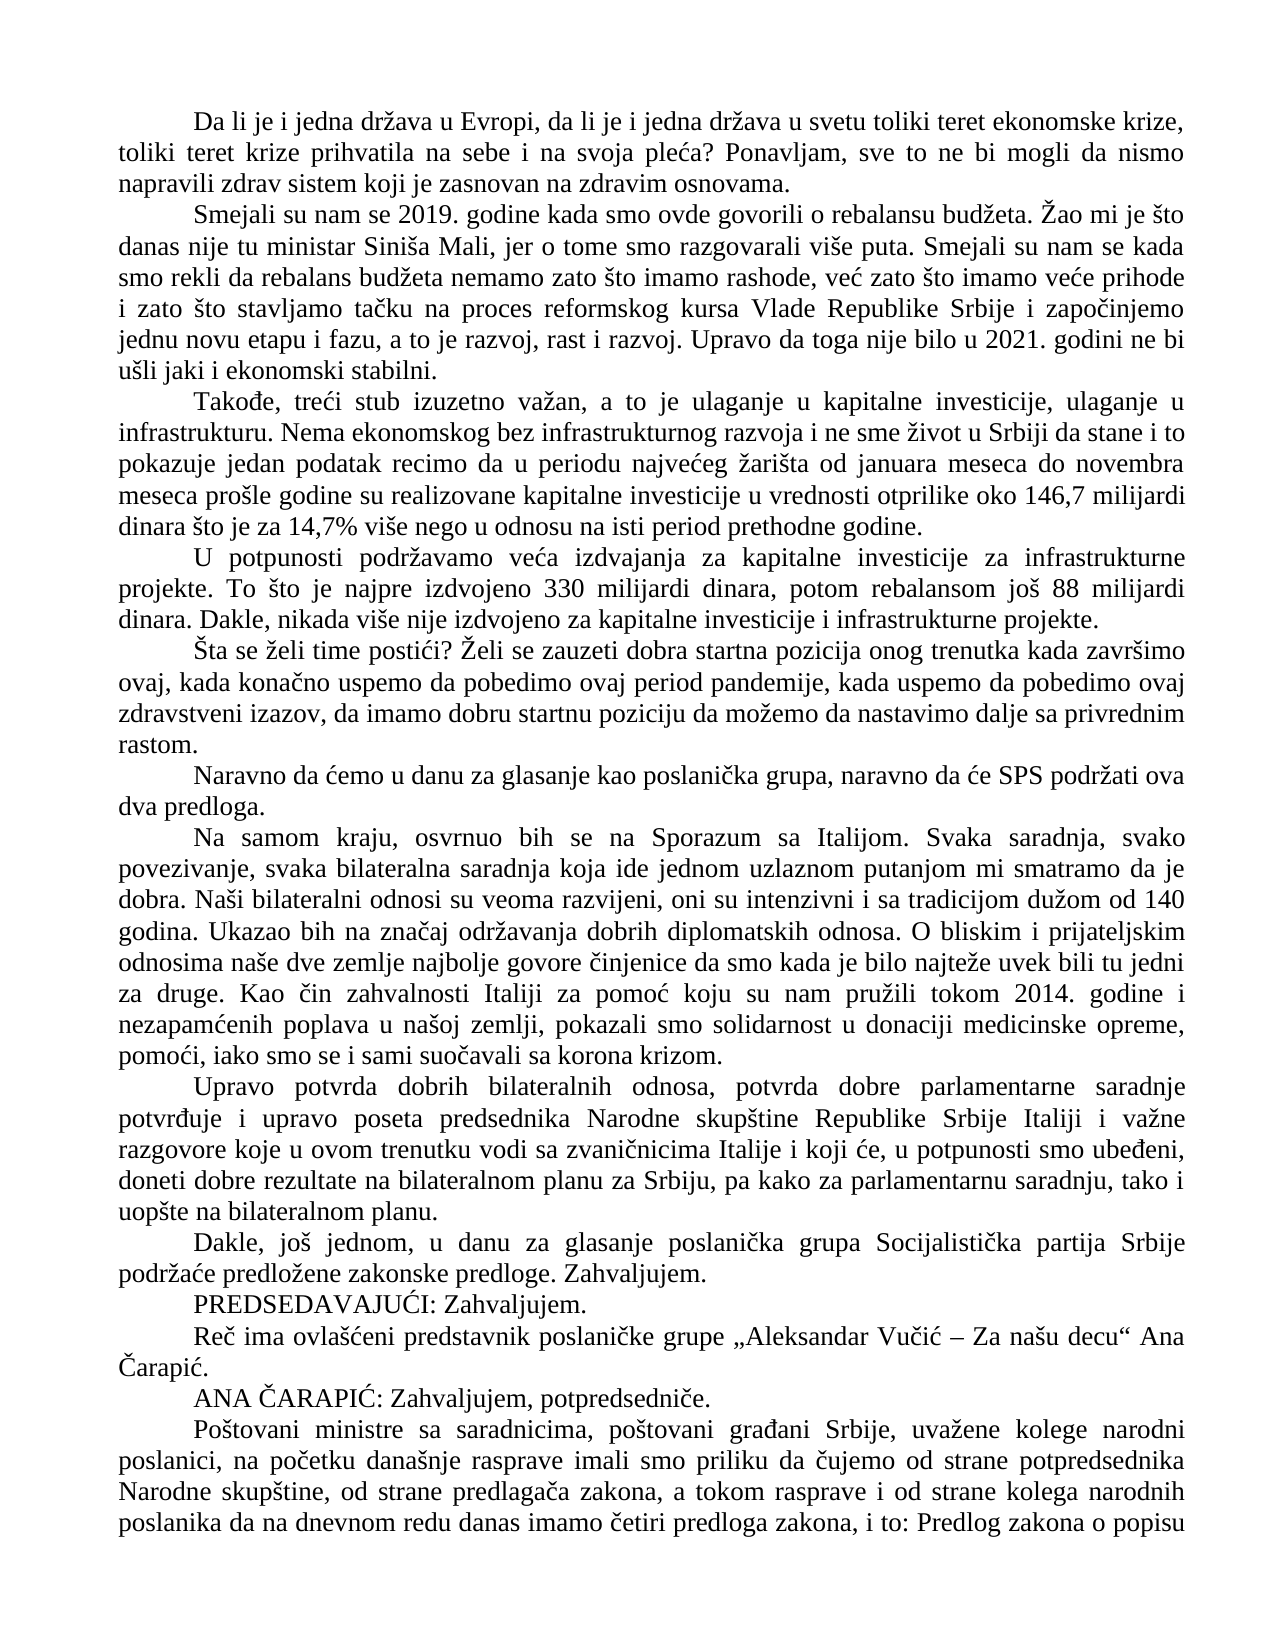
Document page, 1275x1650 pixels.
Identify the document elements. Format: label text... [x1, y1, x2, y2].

text Na samom kraju, osvrnuo bih se na Sporazum sa Italijom. Svaka saradnja, svako povezivanje, svaka bilateralna saradnja koja ide jednom uzlaznom putanjom mi smatramo da je dobra. Naši bilateralni odnosi su veoma razvijeni, oni su intenzivni i sa tradicijom dužom od 140 godina. Ukazao bih na značaj održavanja dobrih diplomatskih odnosa. O bliskim i prijateljskim odnosima naše dve zemlje najbolje govore činjenice da smo kada je bilo najteže uvek bili tu jedni za druge. Kao čin zahvalnosti Italiji za pomoć koju su nam pružili tokom 2014. godine i nezapamćenih poplava u našoj zemlji, pokazali smo solidarnost u donaciji medicinske opreme, pomoći, iako smo se i sami suočavali sa korona krizom. [118, 821, 1186, 1071]
text PREDSEDAVAJUĆI: Zahvaljujem. [118, 1288, 1186, 1320]
text Naravno da ćemo u danu za glasanje kao poslanička grupa, naravno da će SPS podržati ova dva predloga. [118, 759, 1186, 821]
text Dakle, još jednom, u danu za glasanje poslanička grupa Socijalistička partija Srbije podržaće predložene zakonske predloge. Zahvaljujem. [118, 1226, 1186, 1288]
text Reč ima ovlašćeni predstavnik poslaničke grupe „Aleksandar Vučić – Za našu decu“ Ana Čarapić. [118, 1320, 1186, 1382]
text Upravo potvrda dobrih bilateralnih odnosa, potvrda dobre parlamentarne saradnje potvrđuje i upravo poseta predsednika Narodne skupštine Republike Srbije Italiji i važne razgovore koje u ovom trenutku vodi sa zvaničnicima Italije i koji će, u potpunosti smo ubeđeni, doneti dobre rezultate na bilateralnom planu za Srbiju, pa kako za parlamentarnu saradnju, tako i uopšte na bilateralnom planu. [118, 1071, 1186, 1226]
text Šta se želi time postići? Želi se zauzeti dobra startna pozicija onog trenutka kada završimo ovaj, kada konačno uspemo da pobedimo ovaj period pandemije, kada uspemo da pobedimo ovaj zdravstveni izazov, da imamo dobru startnu poziciju da možemo da nastavimo dalje sa privrednim rastom. [118, 634, 1186, 759]
text Takođe, treći stub izuzetno važan, a to je ulaganje u kapitalne investicije, ulaganje u infrastrukturu. Nema ekonomskog bez infrastrukturnog razvoja i ne sme život u Srbiji da stane i to pokazuje jedan podatak recimo da u periodu najvećeg žarišta od januara meseca do novembra meseca prošle godine su realizovane kapitalne investicije u vrednosti otprilike oko 146,7 milijardi dinara što je za 14,7% više nego u odnosu na isti period prethodne godine. [118, 385, 1186, 541]
text ANA ČARAPIĆ: Zahvaljujem, potpredsedniče. [118, 1382, 1186, 1413]
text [118, 1413, 1186, 1538]
text Smejali su nam se 2019. godine kada smo ovde govorili o rebalansu budžeta. Žao mi je što danas nije tu ministar Siniša Mali, jer o tome smo razgovarali više puta. Smejali su nam se kada smo rekli da rebalans budžeta nemamo zato što imamo rashode, već zato što imamo veće prihode i zato što stavljamo tačku na proces reformskog kursa Vlade Republike Srbije i započinjemo jednu novu etapu i fazu, a to je razvoj, rast i razvoj. Upravo da toga nije bilo u 2021. godini ne bi ušli jaki i ekonomski stabilni. [118, 198, 1186, 385]
text Da li je i jedna država u Evropi, da li je i jedna država u svetu toliki teret ekonomske krize, toliki teret krize prihvatila na sebe i na svoja pleća? Ponavljam, sve to ne bi mogli da nismo napravili zdrav sistem koji je zasnovan na zdravim osnovama. [118, 105, 1186, 198]
text U potpunosti podržavamo veća izdvajanja za kapitalne investicije za infrastrukturne projekte. To što je najpre izdvojeno 330 milijardi dinara, potom rebalansom još 88 milijardi dinara. Dakle, nikada više nije izdvojeno za kapitalne investicije i infrastrukturne projekte. [118, 541, 1186, 634]
